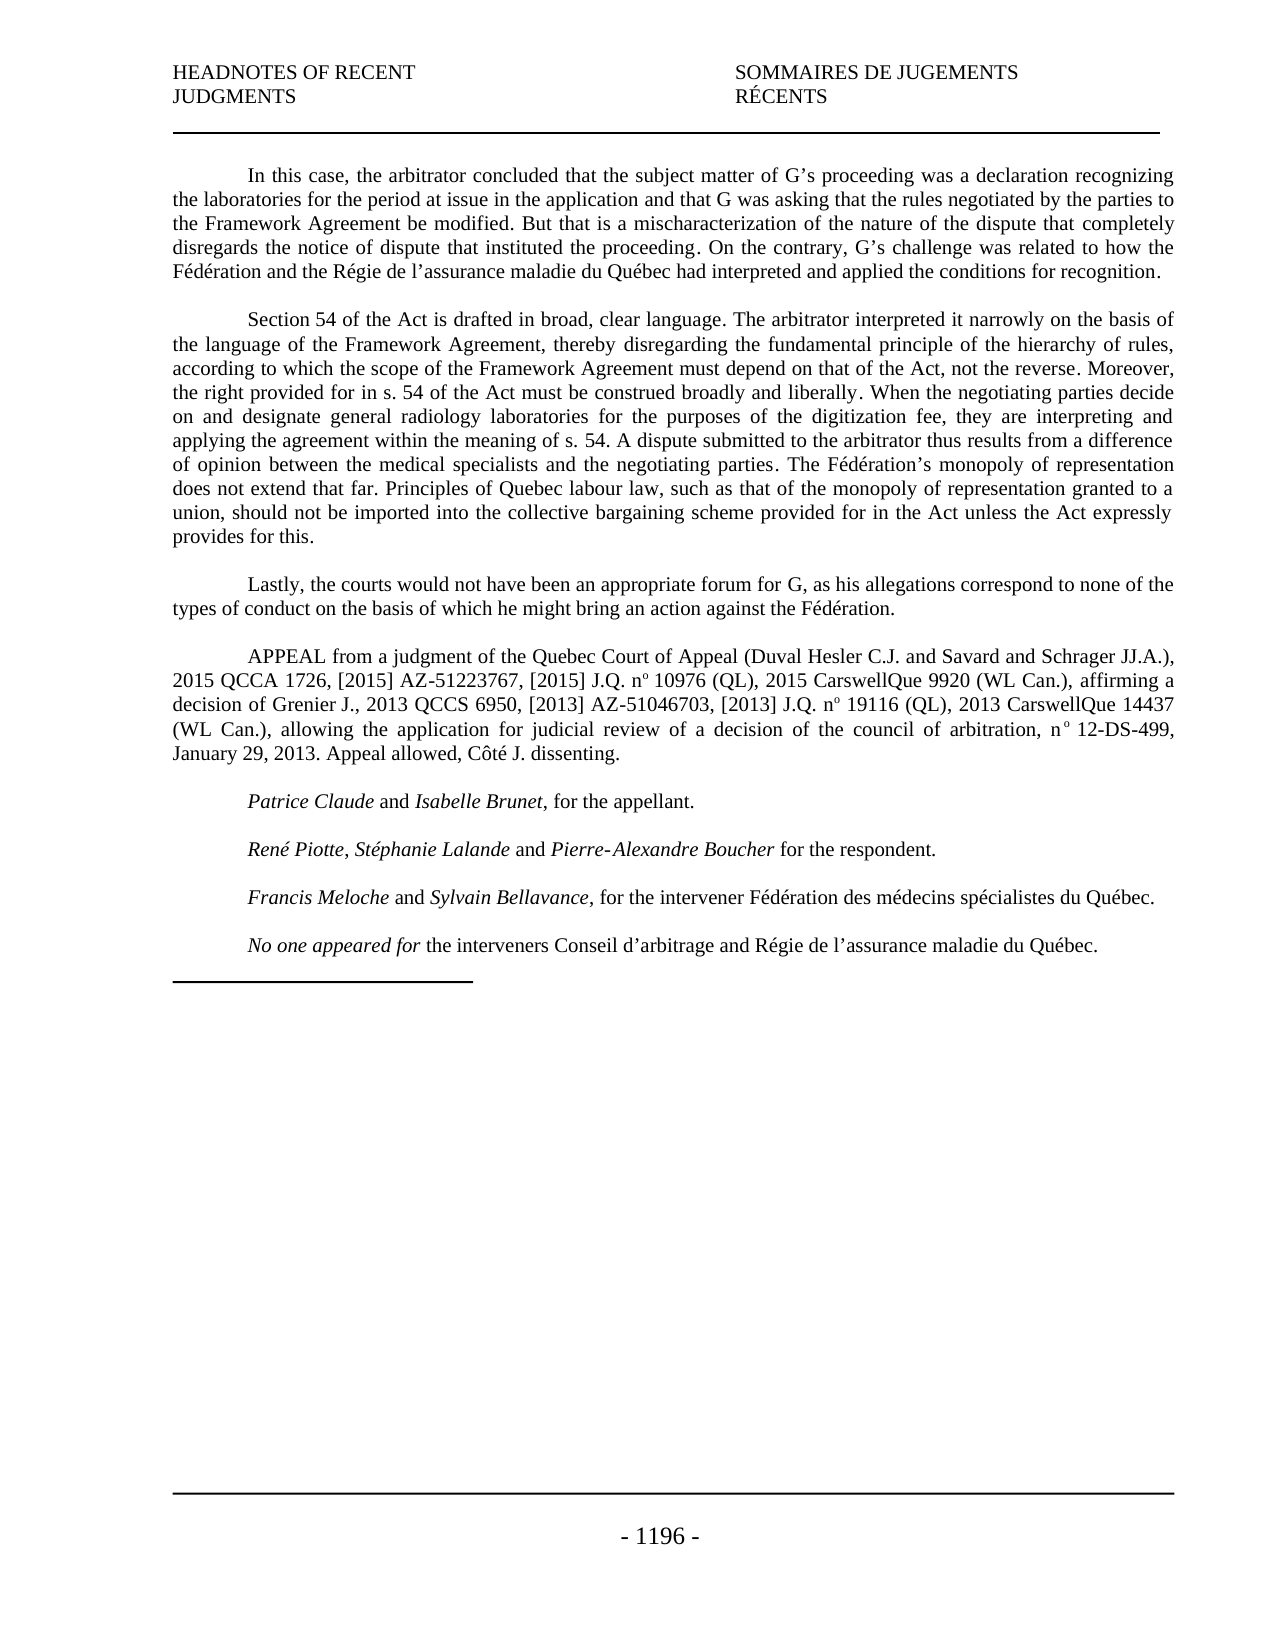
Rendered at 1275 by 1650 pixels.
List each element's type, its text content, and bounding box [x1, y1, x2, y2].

text Francis Meloche and Sylvain Bellavance, for the intervener Fédération des médecins spécialistes du Québec. [172, 885, 1174, 909]
text Patrice Claude and Isabelle Brunet, for the appellant. [172, 789, 1174, 813]
text René Piotte, Stéphanie Lalande and Pierre-Alexandre Boucher for the respondent. [172, 837, 1174, 861]
text Section 54 of the Act is drafted in broad, clear language. The arbitrator interpreted it narrowly on the basis of the language of the Framework Agreement, thereby disregarding the fundamental principle of the hierarchy of rules, according to which the scope of the Framework Agreement must depend on that of the Act, not the reverse. Moreover, the right provided for in s. 54 of the Act must be construed broadly and liberally. When the negotiating parties decide on and designate general radiology laboratories for the purposes of the digitization fee, they are interpreting and applying the agreement within the meaning of s. 54. A dispute submitted to the arbitrator thus results from a difference of opinion between the medical specialists and the negotiating parties. The Fédération’s monopoly of representation does not extend that far. Principles of Quebec labour law, such as that of the monopoly of representation granted to a union, should not be imported into the collective bargaining scheme provided for in the Act unless the Act expressly provides for this. [172, 307, 1174, 548]
text No one appeared for the interveners Conseil d’arbitrage and Régie de l’assurance maladie du Québec. [172, 933, 1174, 957]
text Lastly, the courts would not have been an appropriate forum for G, as his allegations correspond to none of the types of conduct on the basis of which he might bring an action against the Fédération. [172, 572, 1174, 620]
text APPEAL from a judgment of the Quebec Court of Appeal (Duval Hesler C.J. and Savard and Schrager JJ.A.), 2015 QCCA 1726, [2015] AZ-51223767, [2015] J.Q. no 10976 (QL), 2015 CarswellQue 9920 (WL Can.), affirming a decision of Grenier J., 2013 QCCS 6950, [2013] AZ-51046703, [2013] J.Q. no 19116 (QL), 2013 CarswellQue 14437 (WL Can.), allowing the application for judicial review of a decision of the council of arbitration, no 12-DS-499, January 29, 2013. Appeal allowed, Côté J. dissenting. [172, 644, 1174, 764]
text In this case, the arbitrator concluded that the subject matter of G’s proceeding was a declaration recognizing the laboratories for the period at issue in the application and that G was asking that the rules negotiated by the parties to the Framework Agreement be modified. But that is a mischaracterization of the nature of the dispute that completely disregards the notice of dispute that instituted the proceeding. On the contrary, G’s challenge was related to how the Fédération and the Régie de l’assurance maladie du Québec had interpreted and applied the conditions for recognition. [172, 163, 1174, 283]
